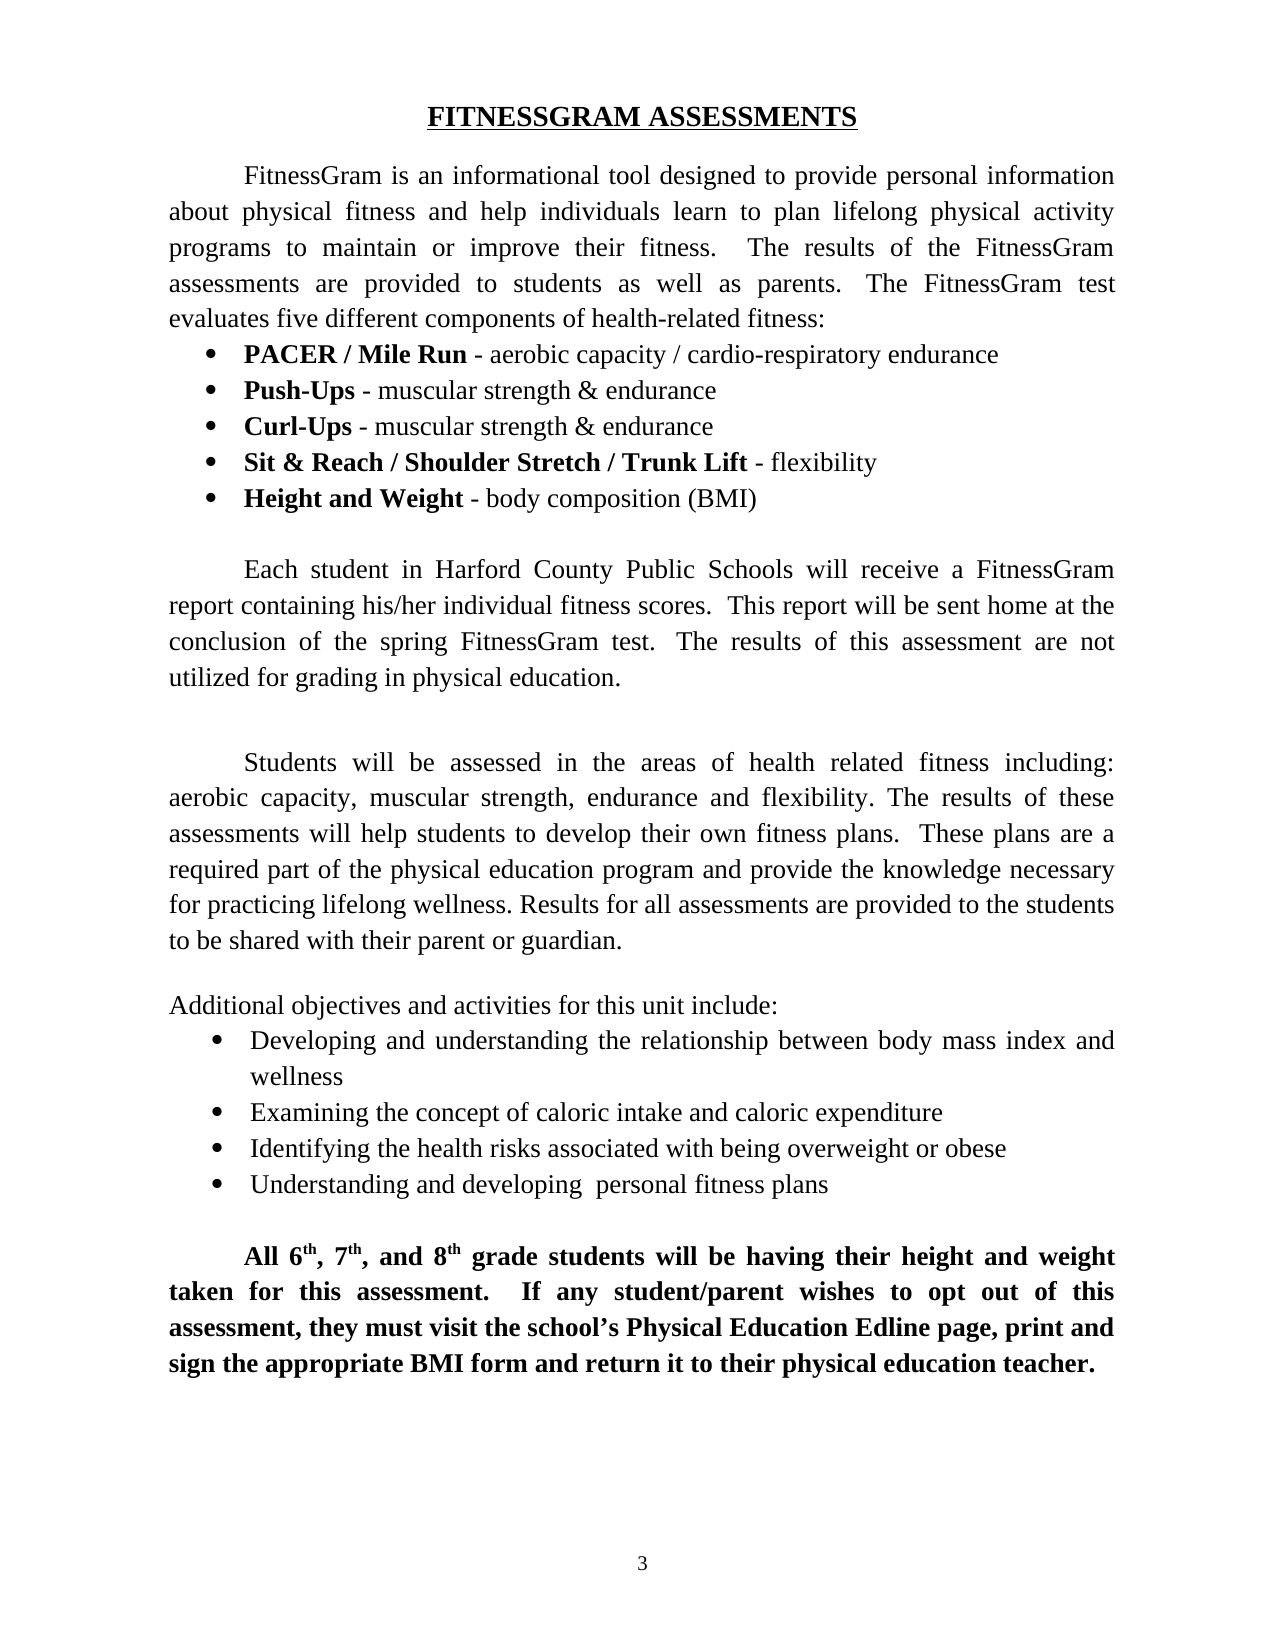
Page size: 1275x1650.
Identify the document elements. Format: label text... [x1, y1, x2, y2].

text FitnessGram is an informational tool designed to provide personal information about physical fitness and help individuals learn to plan lifelong physical activity programs to maintain or improve their fitness. The results of the FitnessGram assessments are provided to students as well as parents. The FitnessGram test evaluates five different components of health-related fitness: [169, 159, 1116, 333]
list Height and Weight - body composition (BMI) [206, 482, 1116, 513]
text FITNESSGRAM ASSESSMENTS [169, 99, 1116, 133]
list PACER / Mile Run - aerobic capacity / cardio-respiratory endurance [206, 338, 1116, 369]
text All 6th, 7th, and 8th grade students will be having their height and weight taken for this assessment. If any student/parent wishes to opt out of this assessment, they must visit the school’s Physical Education Edline page, print and sign the appropriate BMI form and return it to their physical education teacher. [169, 1239, 1116, 1378]
list Developing and understanding the relationship between body mass index and wellness [212, 1024, 1116, 1091]
list Examining the concept of caloric intake and caloric expenditure [212, 1096, 1116, 1127]
text Each student in Harford County Public Schools will receive a FitnessGram report containing his/her individual fitness scores. This report will be sent home at the conclusion of the spring FitnessGram test. The results of this assessment are not utilized for grading in physical education. [169, 553, 1116, 692]
list Curl-Ups - muscular strength & endurance [206, 410, 1116, 441]
list Identifying the health risks associated with being overweight or obese [212, 1132, 1116, 1163]
list Push-Ups - muscular strength & endurance [206, 374, 1116, 405]
text Additional objectives and activities for this unit include: [169, 989, 1116, 1020]
list Sit & Reach / Shoulder Stretch / Trunk Lift - flexibility [206, 446, 1116, 477]
list Understanding and developing personal fitness plans [212, 1168, 1116, 1199]
text Students will be assessed in the areas of health related fitness including: aerobic capacity, muscular strength, endurance and flexibility. The results of these assessments will help students to develop their own fitness plans. These plans are a required part of the physical education program and provide the knowledge necessary for practicing lifelong wellness. Results for all assessments are provided to the students to be shared with their parent or guardian. [169, 746, 1116, 956]
